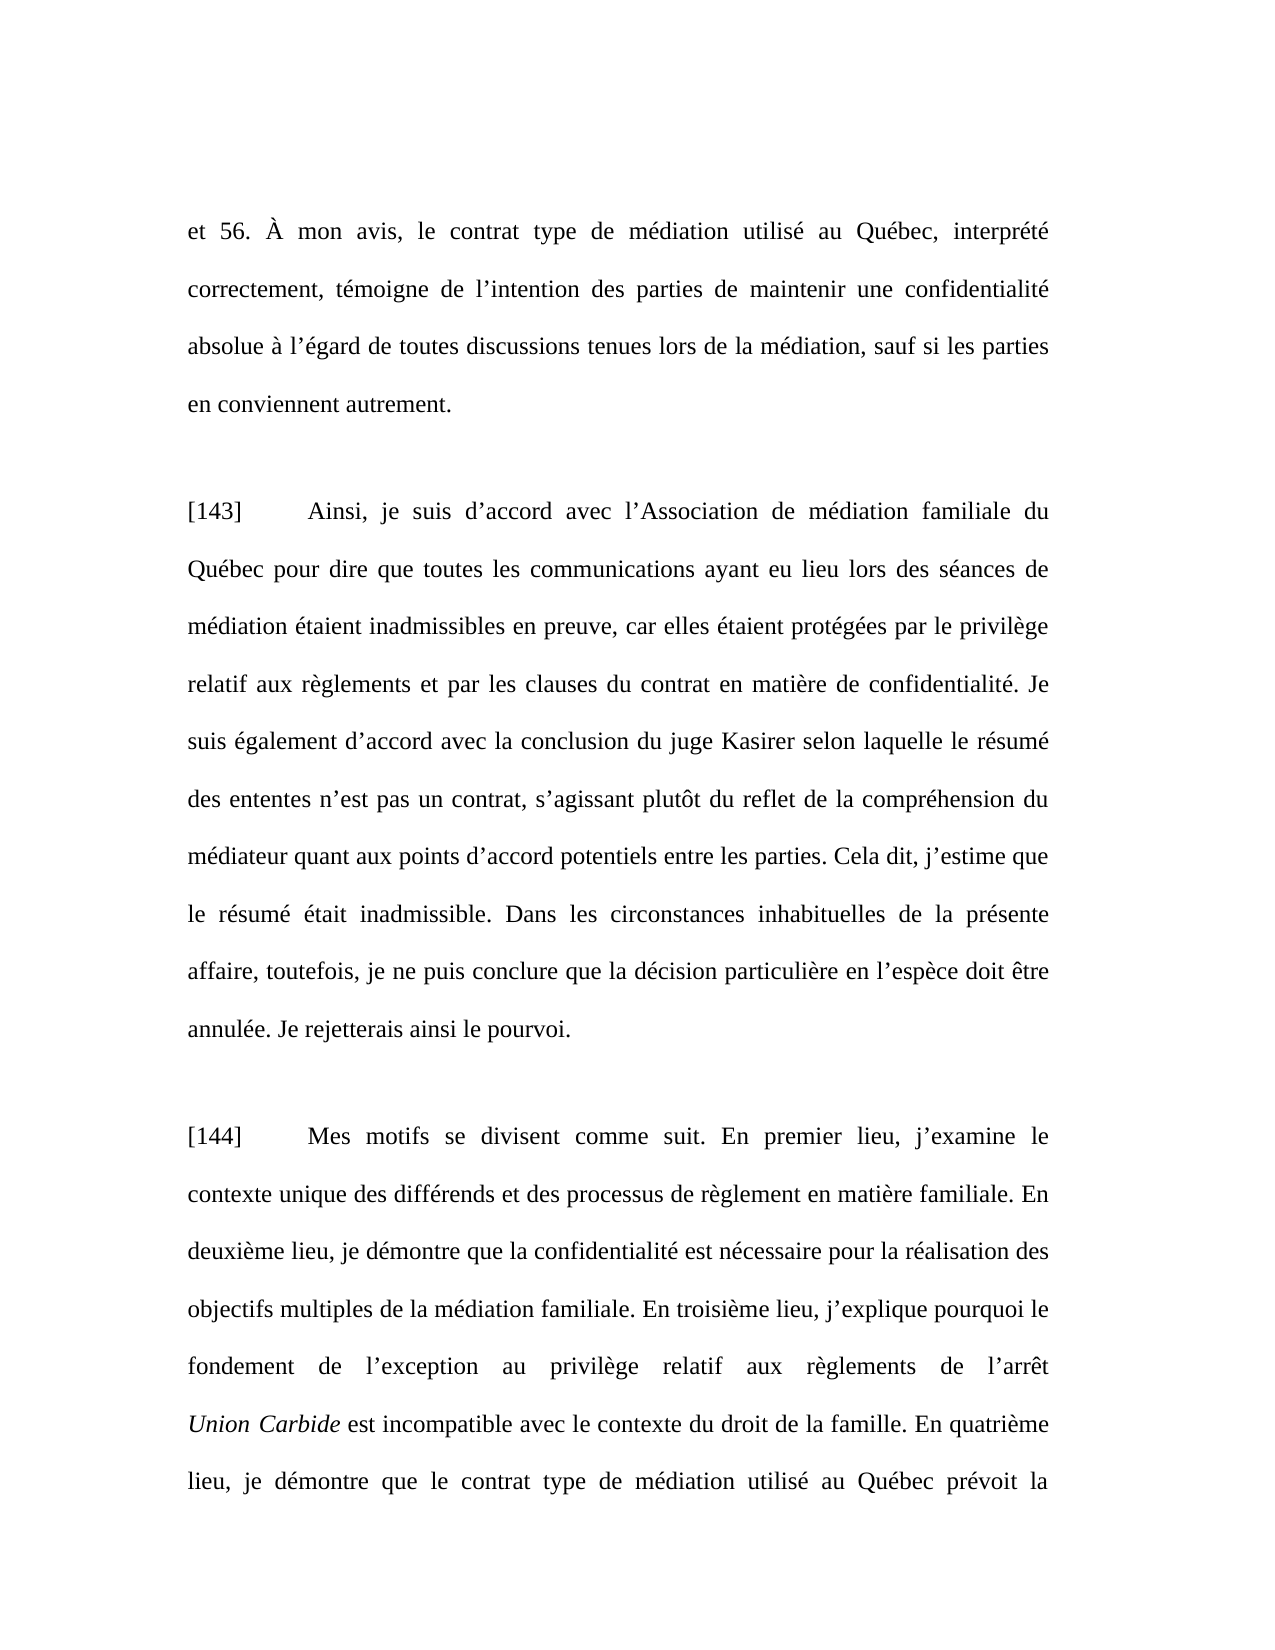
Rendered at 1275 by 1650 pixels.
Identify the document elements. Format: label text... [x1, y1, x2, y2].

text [187, 216, 1050, 418]
text Ainsi, je suis d’accord avec l’Association de médiation familiale du Québec pour dire que toutes les communications ayant eu lieu lors des séances de médiation étaient inadmissibles en preuve, car elles étaient protégées par le privilège relatif aux règlements et par les clauses du contrat en matière de confidentialité. Je suis également d’accord avec la conclusion du juge Kasirer selon laquelle le résumé des ententes n’est pas un contrat, s’agissant plutôt du reflet de la compréhension du médiateur quant aux points d’accord potentiels entre les parties. Cela dit, j’estime que le résumé était inadmissible. Dans les circonstances inhabituelles de la présente affaire, toutefois, je ne puis conclure que la décision particulière en l’espèce doit être annulée. Je rejetterais ainsi le pourvoi. [187, 496, 1050, 1043]
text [187, 1121, 1050, 1495]
